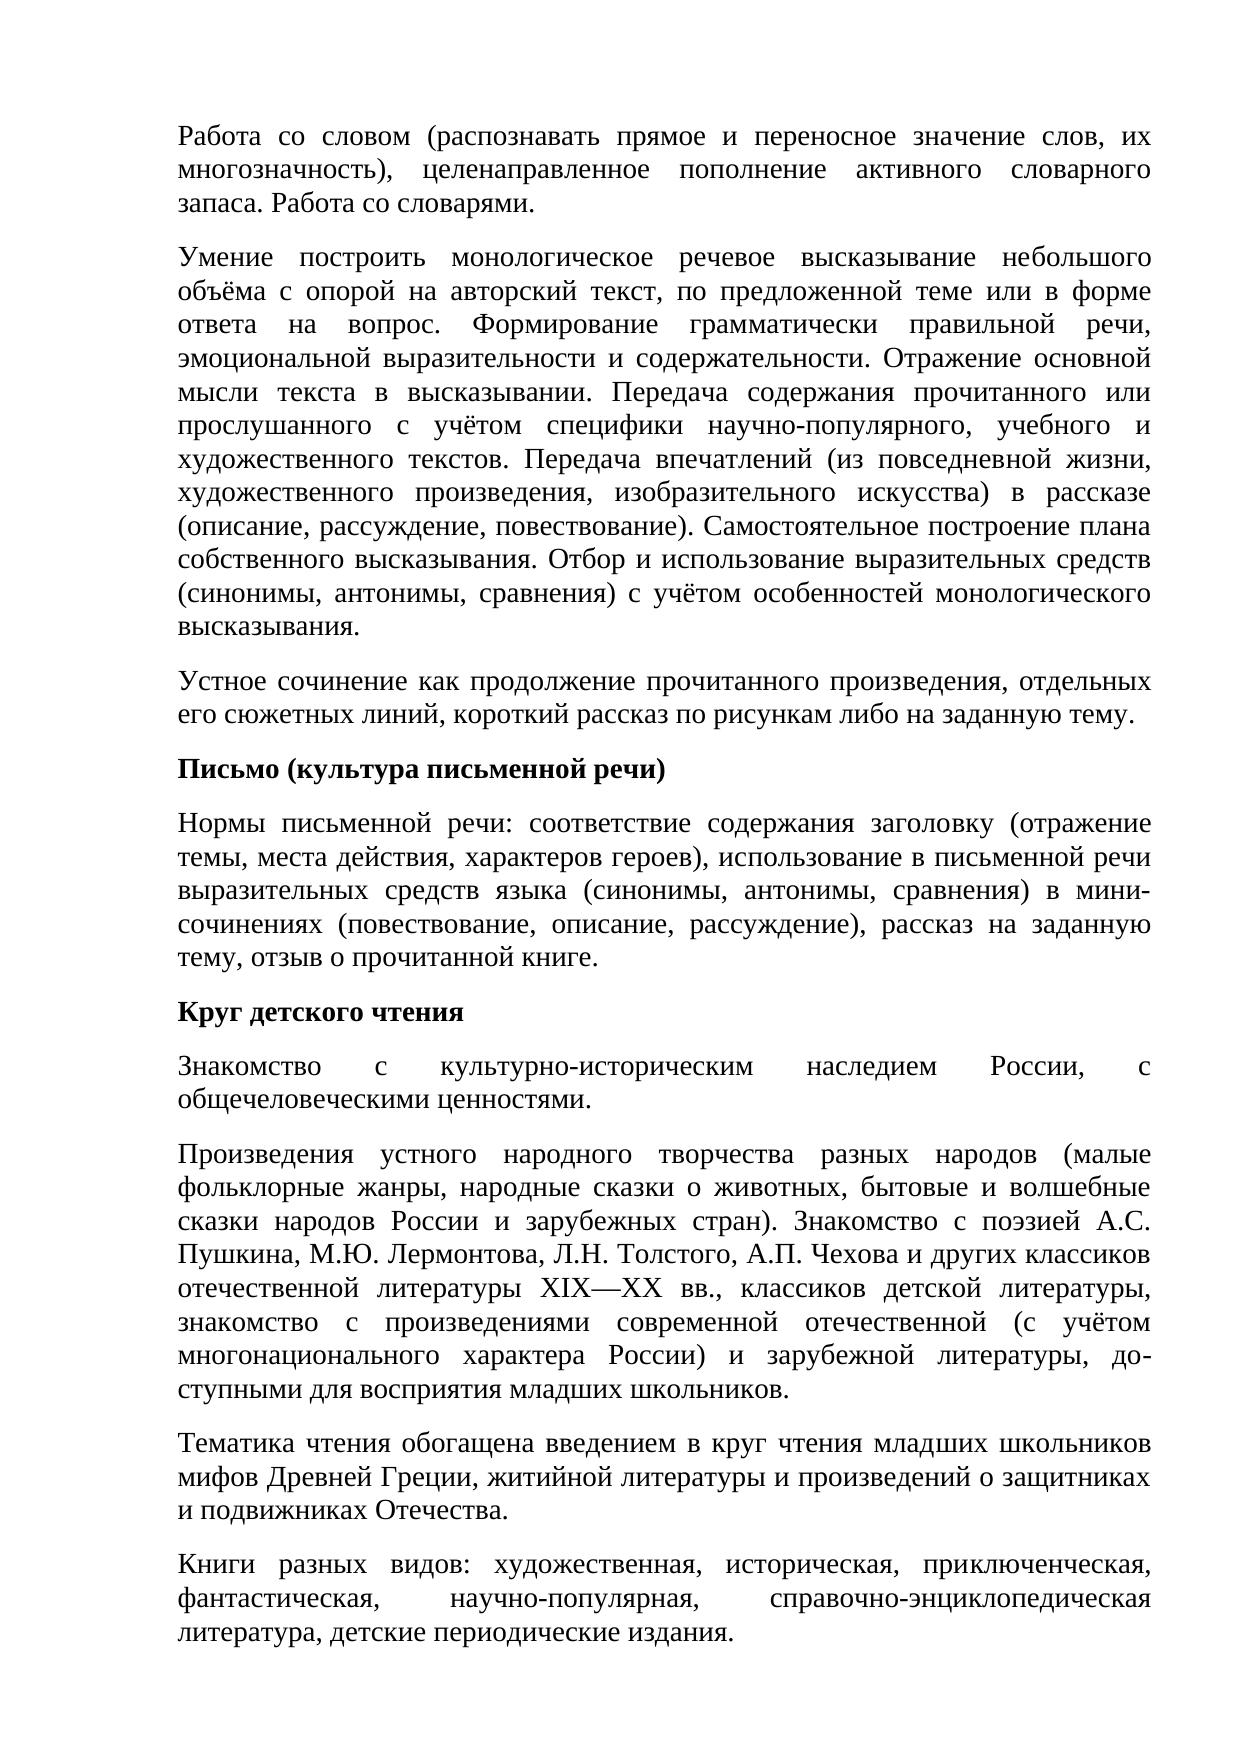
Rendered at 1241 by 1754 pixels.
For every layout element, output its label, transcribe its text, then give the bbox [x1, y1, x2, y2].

text Тематика чтения обогащена введением в круг чтения младших школьников мифов Древней Греции, житийной литературы и произведений о защитниках и подвижниках Отечества. [177, 1425, 1152, 1526]
text Произведения устного народного творчества разных народов (малые фольклорные жанры, народные сказки о животных, бытовые и волшебные сказки народов России и зарубежных стран). Знакомство с поэзией А.С. Пушкина, М.Ю. Лермонтова, Л.Н. Толстого, А.П. Чехова и других классиков отечественной литературы XIX—XX вв., классиков детской литературы, знакомство с произведениями современной отечественной (с учётом многонационального характера России) и зарубежной литературы, доступными для восприятия младших школьников. [177, 1136, 1152, 1404]
text Письмо (культура письменной речи) [177, 751, 1152, 784]
text Умение построить монологическое речевое высказывание небольшого объёма с опорой на авторский текст, по предложенной теме или в форме ответа на вопрос. Формирование грамматически правильной речи, эмоциональной выразительности и содержательности. Отражение основной мысли текста в высказывании. Передача содержания прочитанного или прослушанного с учётом специфики научно-популярного, учебного и художественного текстов. Передача впечатлений (из повседневной жизни, художественного произведения, изобразительного искусства) в рассказе (описание, рассуждение, повествование). Самостоятельное построение плана собственного высказывания. Отбор и использование выразительных средств (синонимы, антонимы, сравнения) с учётом особенностей монологического высказывания. [177, 239, 1152, 642]
text Книги разных видов: художественная, историческая, приключенческая, фантастическая, научно-популярная, справочно-энциклопедическая литература, детские периодические издания. [177, 1547, 1152, 1647]
text Работа со словом (распознавать прямое и переносное значение слов, их многозначность), целенаправленное пополнение активного словарного запаса. Работа со словарями. [177, 118, 1152, 219]
text Знакомство с культурно-историческим наследием России, с общечеловеческими ценностями. [177, 1048, 1152, 1115]
text Круг детского чтения [177, 994, 1152, 1027]
text Устное сочинение как продолжение прочитанного произведения, отдельных его сюжетных линий, короткий рассказ по рисункам либо на заданную тему. [177, 663, 1152, 730]
text Нормы письменной речи: соответствие содержания заголовку (отражение темы, места действия, характеров героев), использование в письменной речи выразительных средств языка (синонимы, антонимы, сравнения) в мини-сочинениях (повествование, описание, рассуждение), рассказ на заданную тему, отзыв о прочитанной книге. [177, 805, 1152, 973]
